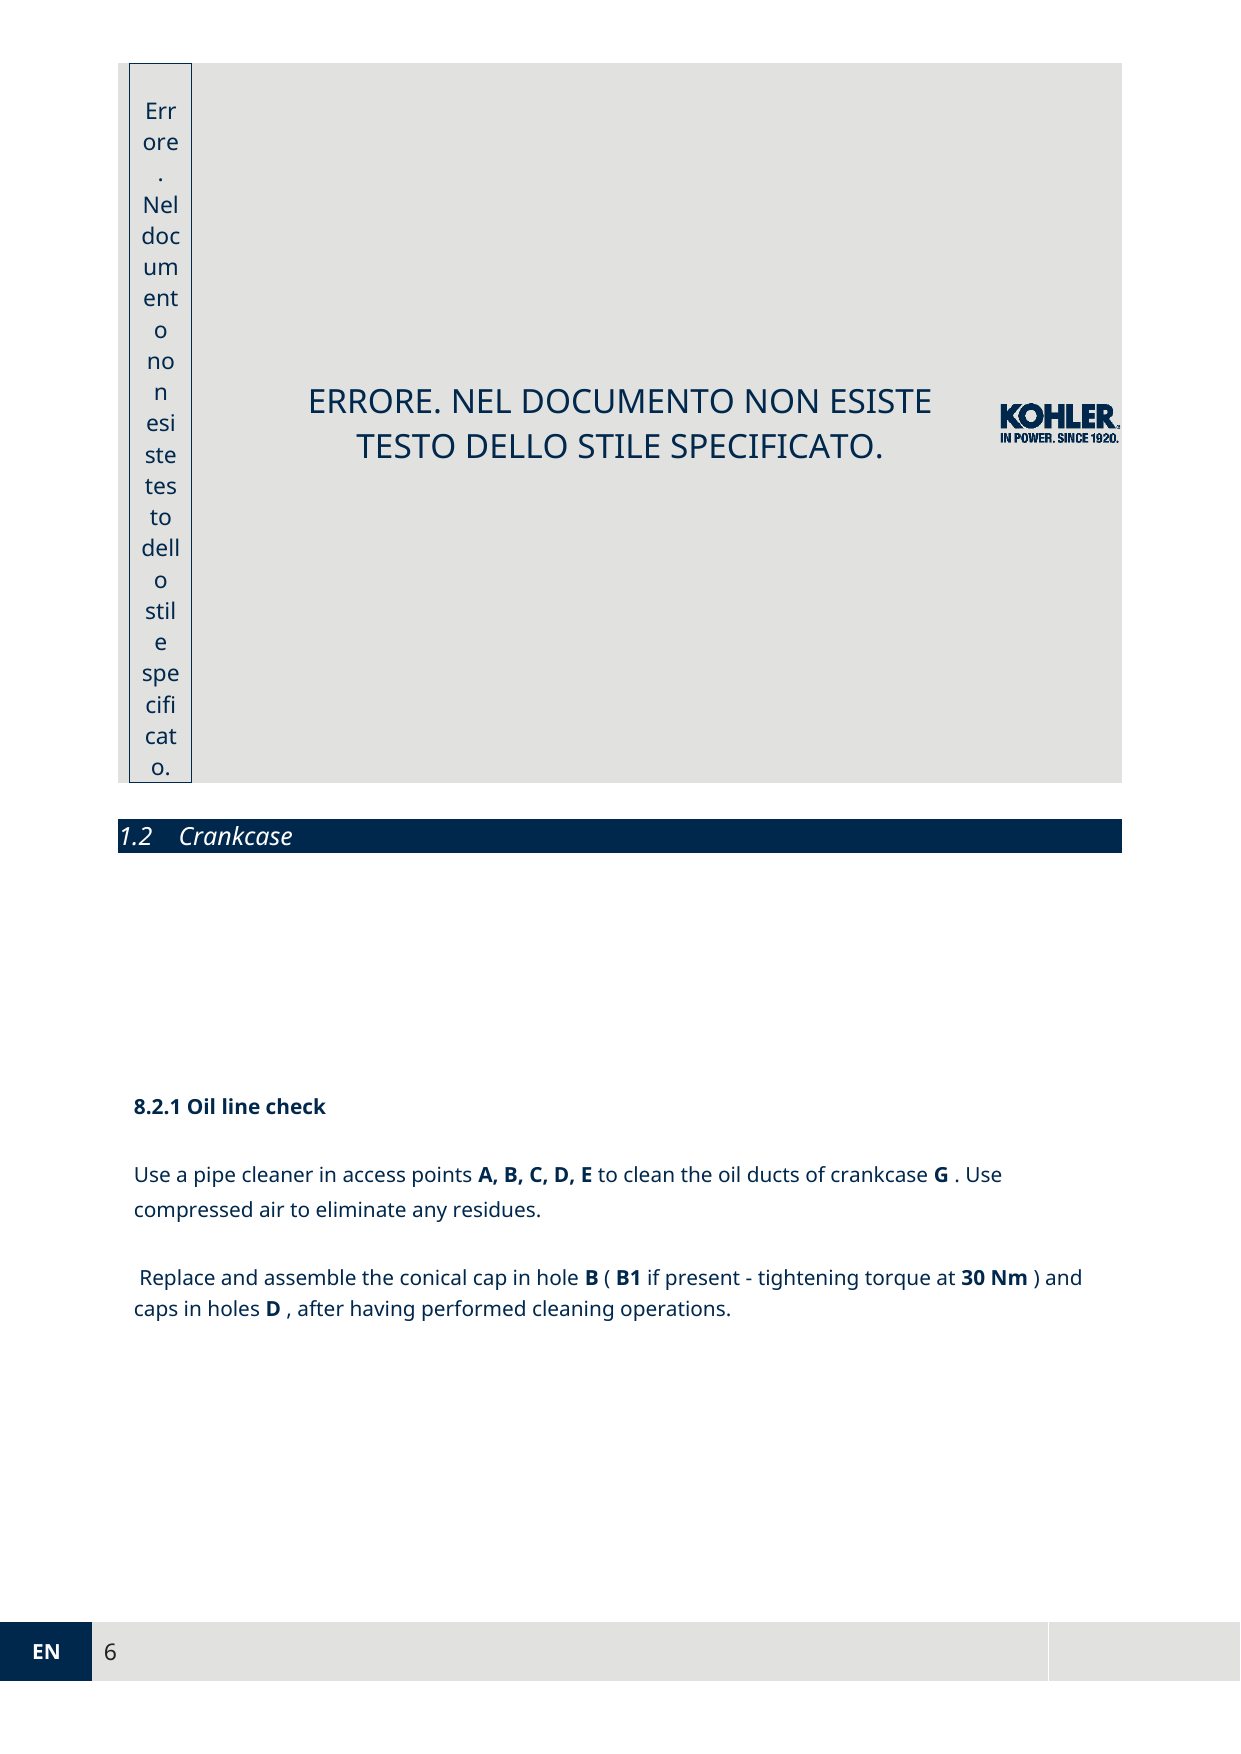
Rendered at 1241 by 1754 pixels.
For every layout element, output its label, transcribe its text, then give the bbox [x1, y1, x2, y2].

subtitle Crankcase [118, 819, 1122, 853]
table_header 8.2.1 Oil line check Use a pipe cleaner in access points A, B, C, D, E to clean the oil ducts of crankcase G . Use compressed air to eliminate any residues. Replace and assemble the conical cap in hole B ( B1 if present - tightening torque at 30 Nm ) and caps in holes D , after having performed cleaning operations. Fig 8.1 8.2.2 Cylinder check Position crankcase G onto a workbench. With a dial gauge, measure the diameter in correspondence to points J-M-N (Fig. 8.2) lengthwise and diagonally with regard to axis H of the crankshaft. If ovalisation or wear detected in a single point in J-M-N is greater than +0.05 mm with regard to the value in Tab. 8.1a , è necessario sostituire il basamento G . * Refer to Tab. 8.1a to establish the clearance value of cylinders subjected to grinding operations. Important La rettifica dei cilindri è vietata. * Tab. 8.1a details the dimensional values of new components only. (1) The increase of +0.20 mm , may already be present on the engine. Tab 8.1a Grinding values Fig 8.2 N.B.: if removing the Z2 hole closing cap, the new cap must comply with the MAX measurement of 1.5 mm from the surface G1. Fig 8.2a [118, 872, 1122, 1571]
picture [1000, 403, 1121, 443]
